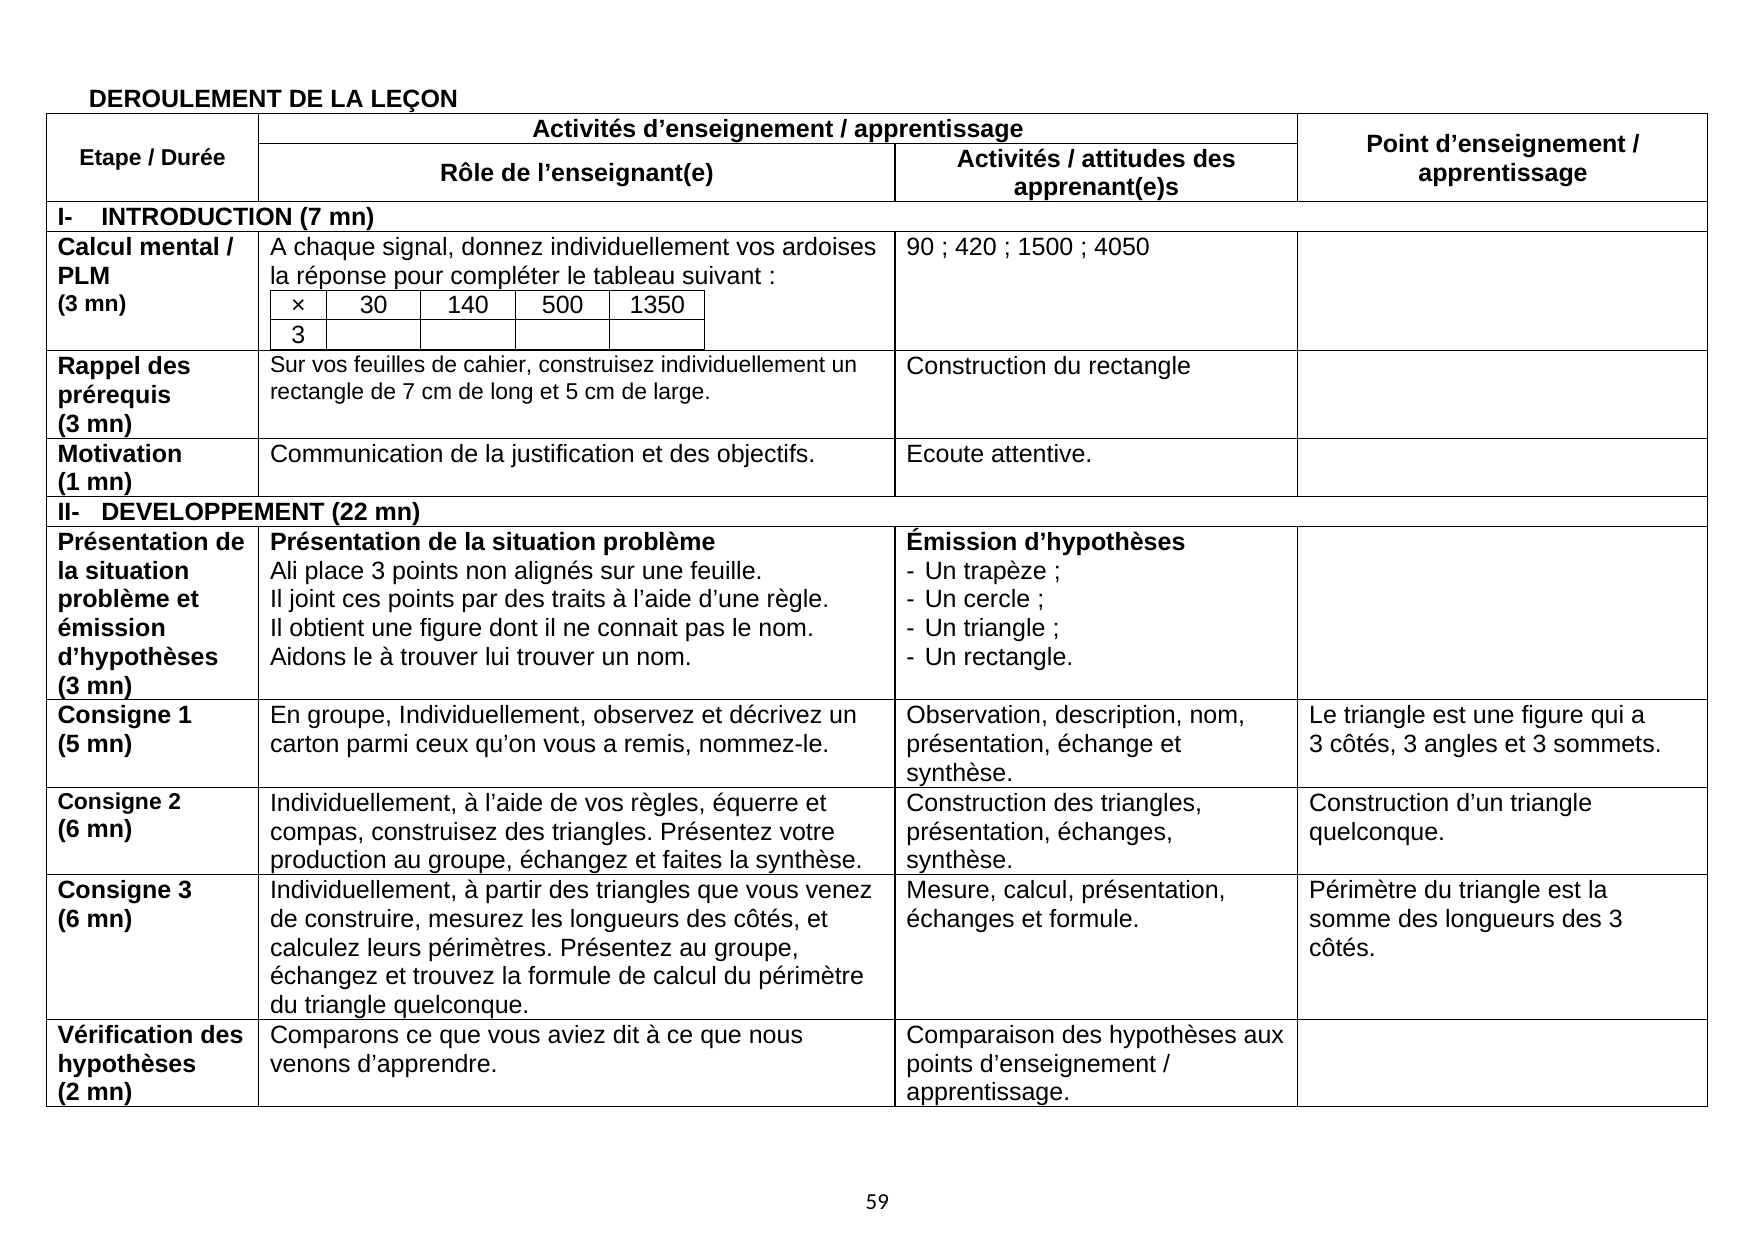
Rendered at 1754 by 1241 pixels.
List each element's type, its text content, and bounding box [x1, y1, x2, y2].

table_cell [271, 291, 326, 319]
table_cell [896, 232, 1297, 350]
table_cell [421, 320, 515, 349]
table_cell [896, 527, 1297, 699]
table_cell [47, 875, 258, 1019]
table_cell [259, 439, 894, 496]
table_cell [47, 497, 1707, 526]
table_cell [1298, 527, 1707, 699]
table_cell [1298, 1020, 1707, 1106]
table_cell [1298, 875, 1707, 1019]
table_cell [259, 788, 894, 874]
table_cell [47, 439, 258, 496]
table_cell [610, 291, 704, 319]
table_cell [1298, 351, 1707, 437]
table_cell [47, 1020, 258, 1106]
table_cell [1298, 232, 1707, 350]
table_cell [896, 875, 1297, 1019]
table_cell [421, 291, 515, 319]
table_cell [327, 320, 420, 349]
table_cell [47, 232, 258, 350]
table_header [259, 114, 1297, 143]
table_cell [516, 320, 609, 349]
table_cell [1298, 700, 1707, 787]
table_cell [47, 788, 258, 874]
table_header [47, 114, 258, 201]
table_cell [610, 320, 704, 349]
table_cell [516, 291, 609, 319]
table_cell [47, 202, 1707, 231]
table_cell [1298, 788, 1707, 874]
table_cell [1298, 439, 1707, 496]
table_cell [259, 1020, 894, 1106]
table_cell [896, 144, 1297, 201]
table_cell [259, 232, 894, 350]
text DEROULEMENT DE LA LEÇON [89, 84, 1665, 113]
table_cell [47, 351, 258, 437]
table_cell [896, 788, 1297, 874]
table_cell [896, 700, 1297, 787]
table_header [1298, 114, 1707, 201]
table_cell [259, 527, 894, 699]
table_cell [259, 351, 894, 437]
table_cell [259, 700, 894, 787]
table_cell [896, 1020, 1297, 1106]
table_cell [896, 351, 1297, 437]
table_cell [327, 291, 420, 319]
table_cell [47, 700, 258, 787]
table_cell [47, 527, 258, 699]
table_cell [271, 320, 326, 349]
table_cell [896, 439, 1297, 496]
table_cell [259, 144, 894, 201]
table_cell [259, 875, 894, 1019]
